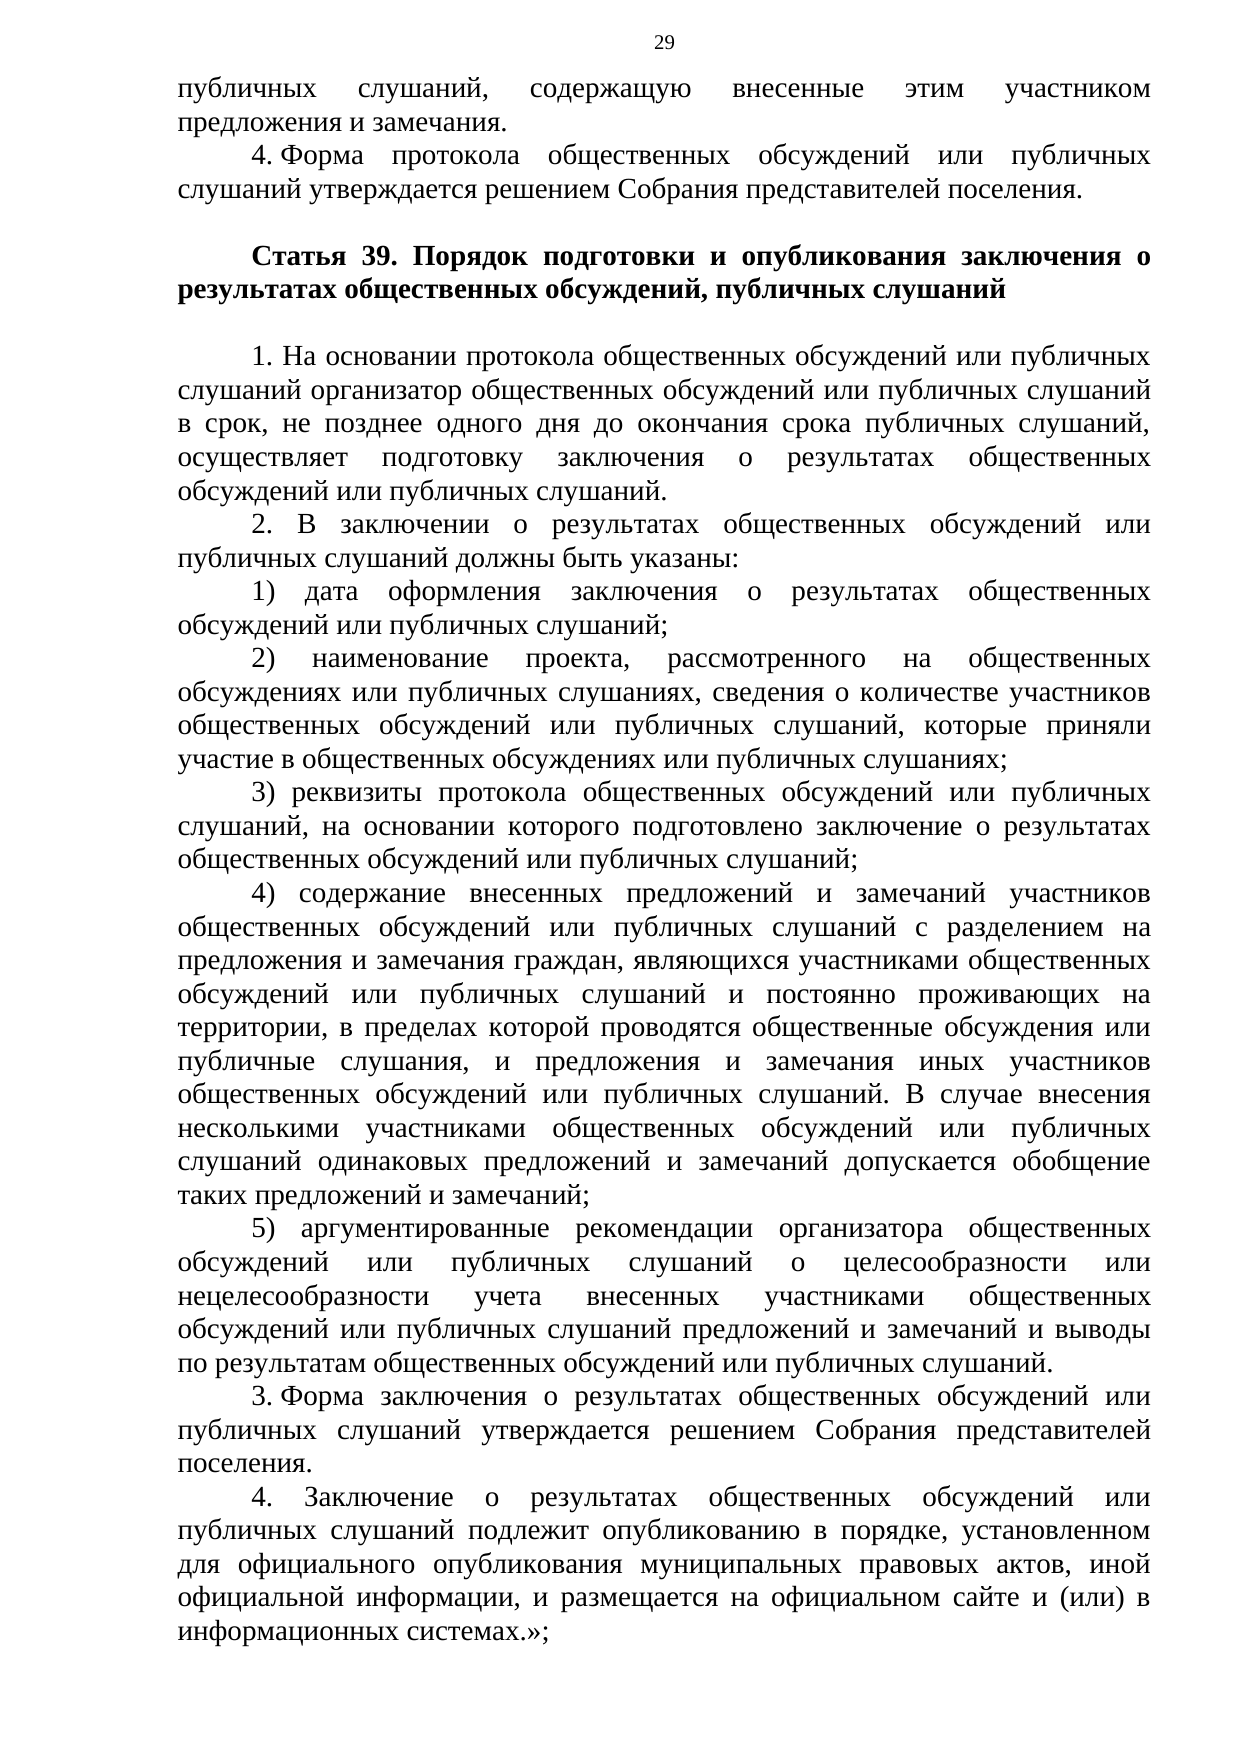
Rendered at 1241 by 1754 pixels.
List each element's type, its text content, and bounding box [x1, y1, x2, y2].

text 5) аргументированные рекомендации организатора общественных обсуждений или публичных слушаний о целесообразности или нецелесообразности учета внесенных участниками общественных обсуждений или публичных слушаний предложений и замечаний и выводы по результатам общественных обсуждений или публичных слушаний. [177, 1211, 1152, 1378]
text Статья 39. Порядок подготовки и опубликования заключения о результатах общественных обсуждений, публичных слушаний [177, 238, 1152, 305]
text 1) дата оформления заключения о результатах общественных обсуждений или публичных слушаний; [177, 573, 1152, 640]
text 3) реквизиты протокола общественных обсуждений или публичных слушаний, на основании которого подготовлено заключение о результатах общественных обсуждений или публичных слушаний; [177, 774, 1152, 875]
text 3. Форма заключения о результатах общественных обсуждений или публичных слушаний утверждается решением Собрания представителей поселения. [177, 1378, 1152, 1479]
text 1. На основании протокола общественных обсуждений или публичных слушаний организатор общественных обсуждений или публичных слушаний в срок, не позднее одного дня до окончания срока публичных слушаний, осуществляет подготовку заключения о результатах общественных обсуждений или публичных слушаний. [177, 338, 1152, 506]
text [177, 70, 1152, 137]
text 4. Форма протокола общественных обсуждений или публичных слушаний утверждается решением Собрания представителей поселения. [177, 137, 1152, 204]
text 2. В заключении о результатах общественных обсуждений или публичных слушаний должны быть указаны: [177, 506, 1152, 573]
text 4) содержание внесенных предложений и замечаний участников общественных обсуждений или публичных слушаний с разделением на предложения и замечания граждан, являющихся участниками общественных обсуждений или публичных слушаний и постоянно проживающих на территории, в пределах которой проводятся общественные обсуждения или публичные слушания, и предложения и замечания иных участников общественных обсуждений или публичных слушаний. В случае внесения несколькими участниками общественных обсуждений или публичных слушаний одинаковых предложений и замечаний допускается обобщение таких предложений и замечаний; [177, 875, 1152, 1211]
text 2) наименование проекта, рассмотренного на общественных обсуждениях или публичных слушаниях, сведения о количестве участников общественных обсуждений или публичных слушаний, которые приняли участие в общественных обсуждениях или публичных слушаниях; [177, 640, 1152, 774]
text 4. Заключение о результатах общественных обсуждений или публичных слушаний подлежит опубликованию в порядке, установленном для официального опубликования муниципальных правовых актов, иной официальной информации, и размещается на официальном сайте и (или) в информационных системах.»; [177, 1479, 1152, 1647]
